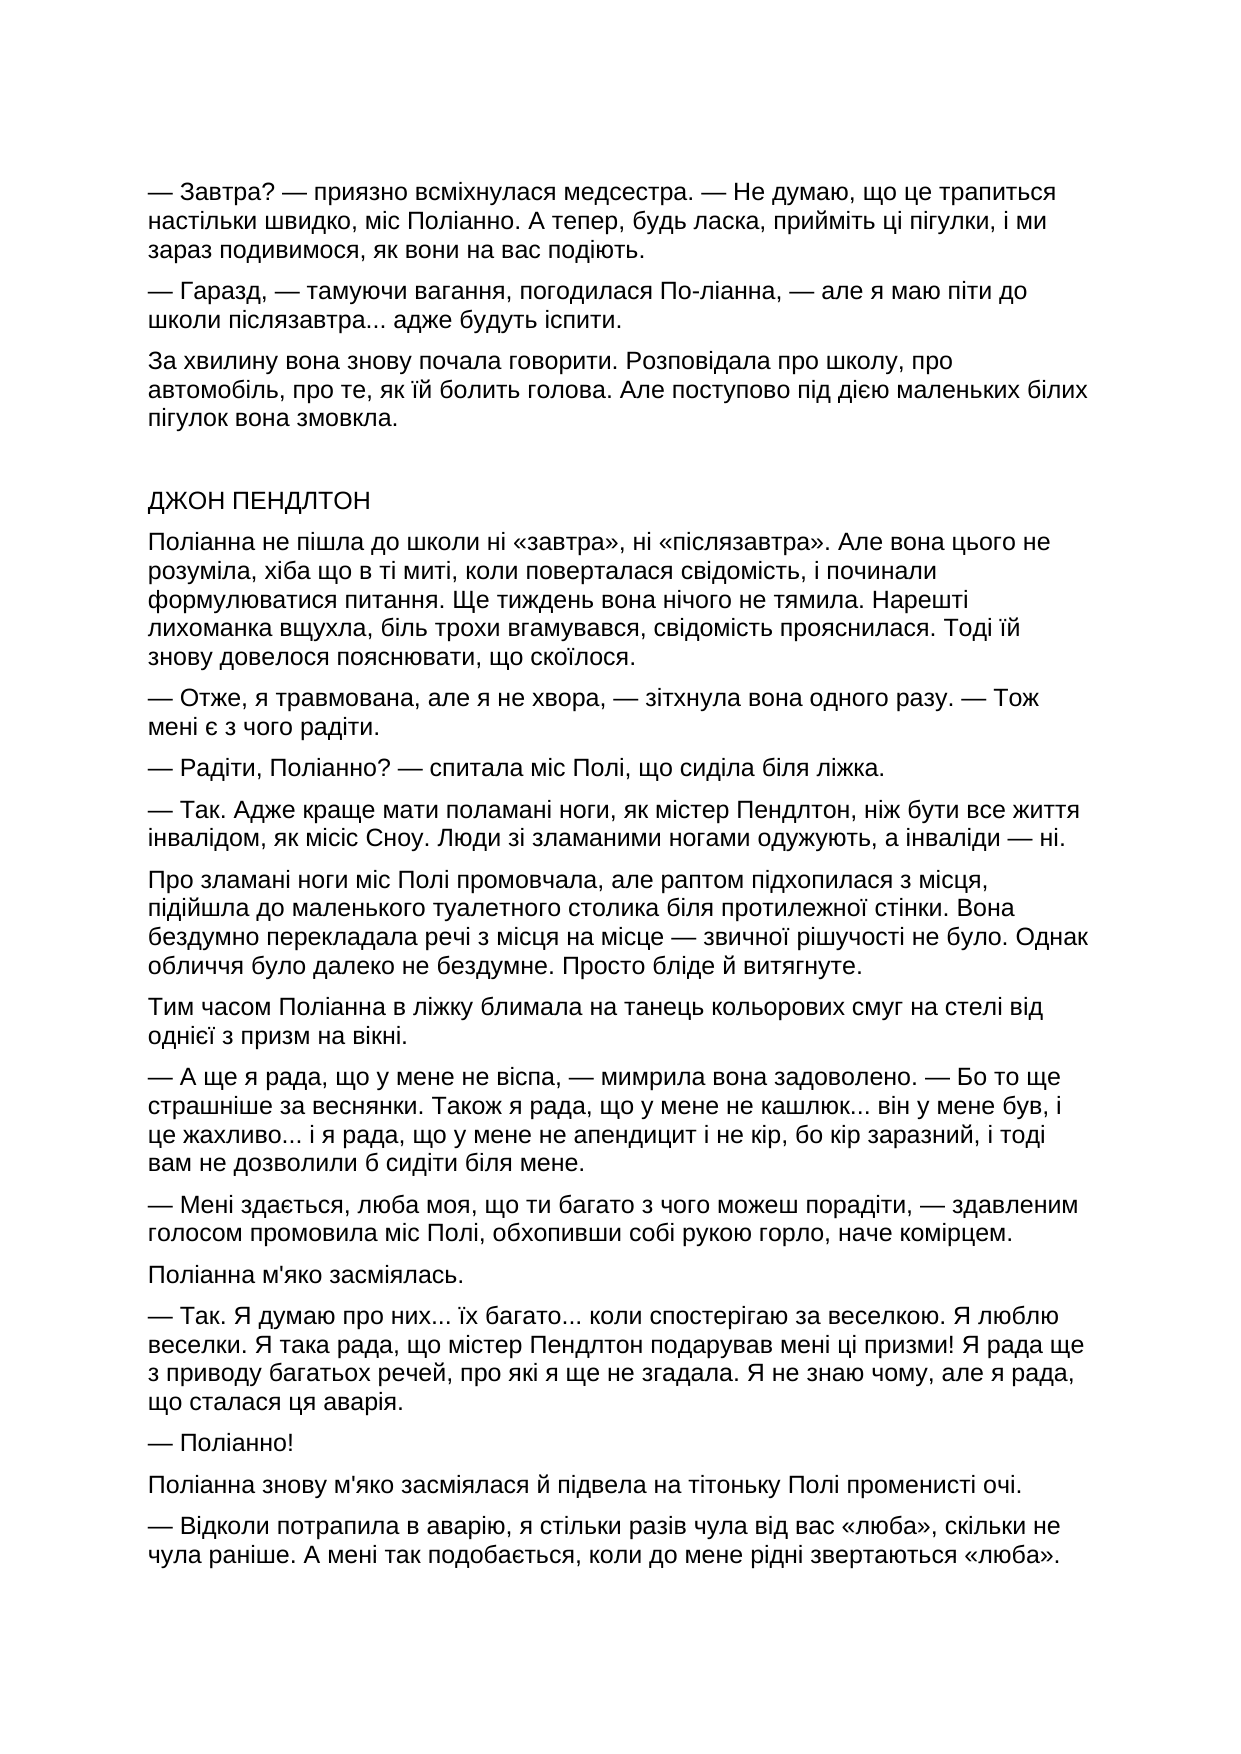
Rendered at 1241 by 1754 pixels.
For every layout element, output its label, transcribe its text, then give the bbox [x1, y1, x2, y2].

text Про зламані ноги міс Полі промовчала, але раптом підхопилася з місця, підійшла до маленького туалетного столика біля протилежної стінки. Вона бездумно перекладала речі з місця на місце — звичної рішучості не було. Однак обличчя було далеко не бездумне. Просто бліде й витягнуте. [148, 865, 1092, 980]
text За хвилину вона знову почала говорити. Розповідала про школу, про автомобіль, про те, як їй болить голова. Але поступово під дією маленьких білих пігулок вона змовкла. [148, 346, 1092, 432]
text — А ще я рада, що у мене не віспа, — мимрила вона задоволено. — Бо то ще страшніше за веснянки. Також я рада, що у мене не кашлюк... він у мене був, і це жахливо... і я рада, що у мене не апендицит і не кір, бо кір заразний, і тоді вам не дозволили б сидіти біля мене. [148, 1062, 1092, 1177]
text — Гаразд, — тамуючи вагання, погодилася По-ліанна, — але я маю піти до школи післязавтра... адже будуть іспити. [148, 276, 1092, 333]
text Поліанна знову м'яко засміялася й підвела на тітоньку Полі променисті очі. [148, 1470, 1092, 1498]
text — Мені здається, люба моя, що ти багато з чого можеш порадіти, — здавленим голосом промовила міс Полі, обхопивши собі рукою горло, наче комірцем. [148, 1190, 1092, 1247]
text — Радіти, Поліанно? — спитала міс Полі, що сиділа біля ліжка. [148, 753, 1092, 782]
text Тим часом Поліанна в ліжку блимала на танець кольорових смуг на стелі від однієї з призм на вікні. [148, 992, 1092, 1050]
text ДЖОН ПЕНДЛТОН [148, 486, 1092, 515]
text — Так. Адже краще мати поламані ноги, як містер Пендлтон, ніж бути все життя інвалідом, як місіс Сноу. Люди зі зламаними ногами одужують, а інваліди — ні. [148, 795, 1092, 852]
text — Отже, я травмована, але я не хвора, — зітхнула вона одного разу. — Тож мені є з чого радіти. [148, 683, 1092, 741]
text Поліанна не пішла до школи ні «завтра», ні «післязавтра». Але вона цього не розуміла, хіба що в ті миті, коли поверталася свідомість, і починали формулюватися питання. Ще тиждень вона нічого не тямила. Нарешті лихоманка вщухла, біль трохи вгамувався, свідомість прояснилася. Тоді їй знову довелося пояснювати, що скоїлося. [148, 527, 1092, 671]
text — Так. Я думаю про них... їх багато... коли спостерігаю за веселкою. Я люблю веселки. Я така рада, що містер Пендлтон подарував мені ці призми! Я рада ще з приводу багатьох речей, про які я ще не згадала. Я не знаю чому, але я рада, що сталася ця аварія. [148, 1301, 1092, 1416]
text — Завтра? — приязно всміхнулася медсестра. — Не думаю, що це трапиться настільки швидко, міс Поліанно. А тепер, будь ласка, прийміть ці пігулки, і ми зараз подивимося, як вони на вас подіють. [148, 177, 1092, 263]
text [148, 1511, 1092, 1568]
text Поліанна м'яко засміялась. [148, 1260, 1092, 1288]
text — Поліанно! [148, 1428, 1092, 1457]
